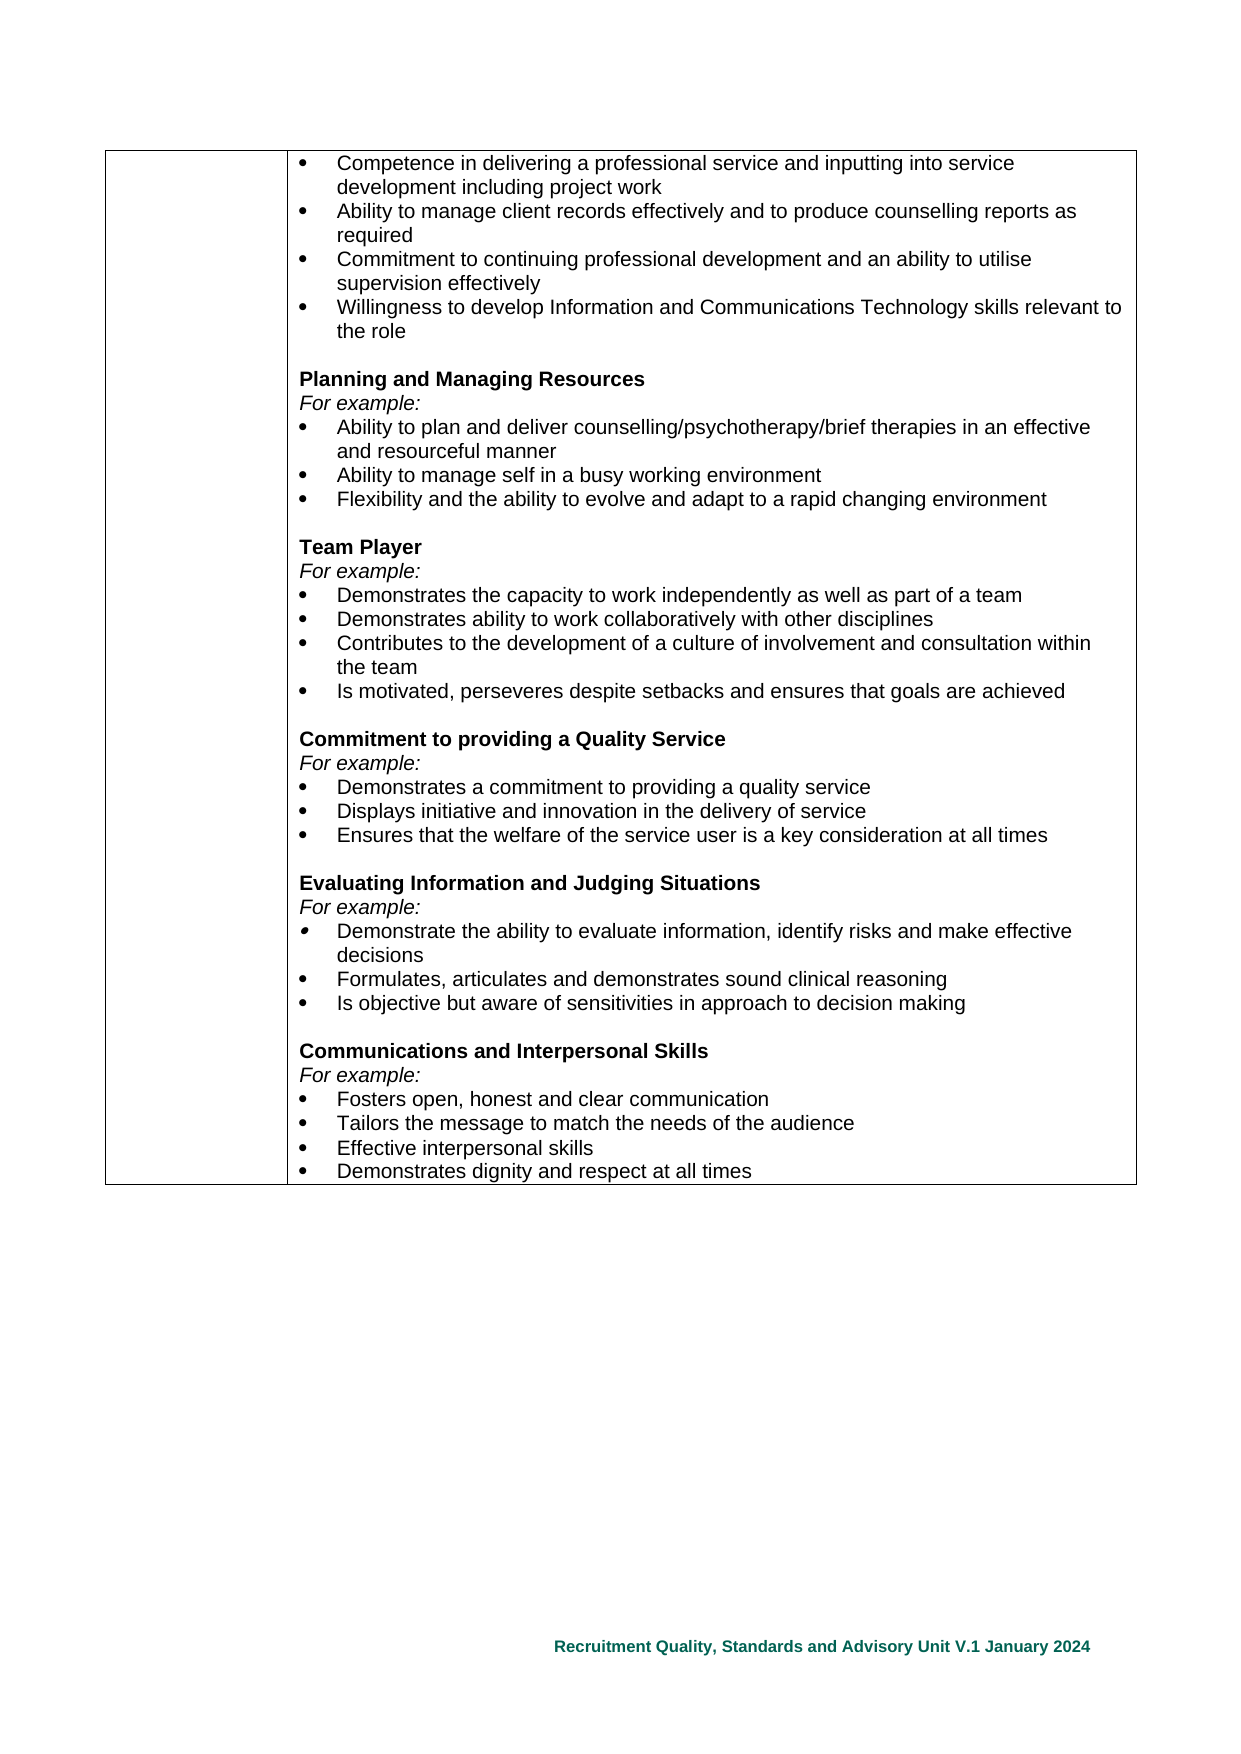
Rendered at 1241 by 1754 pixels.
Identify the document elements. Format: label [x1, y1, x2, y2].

table_cell [106, 151, 287, 1183]
table_cell [288, 151, 1136, 1183]
